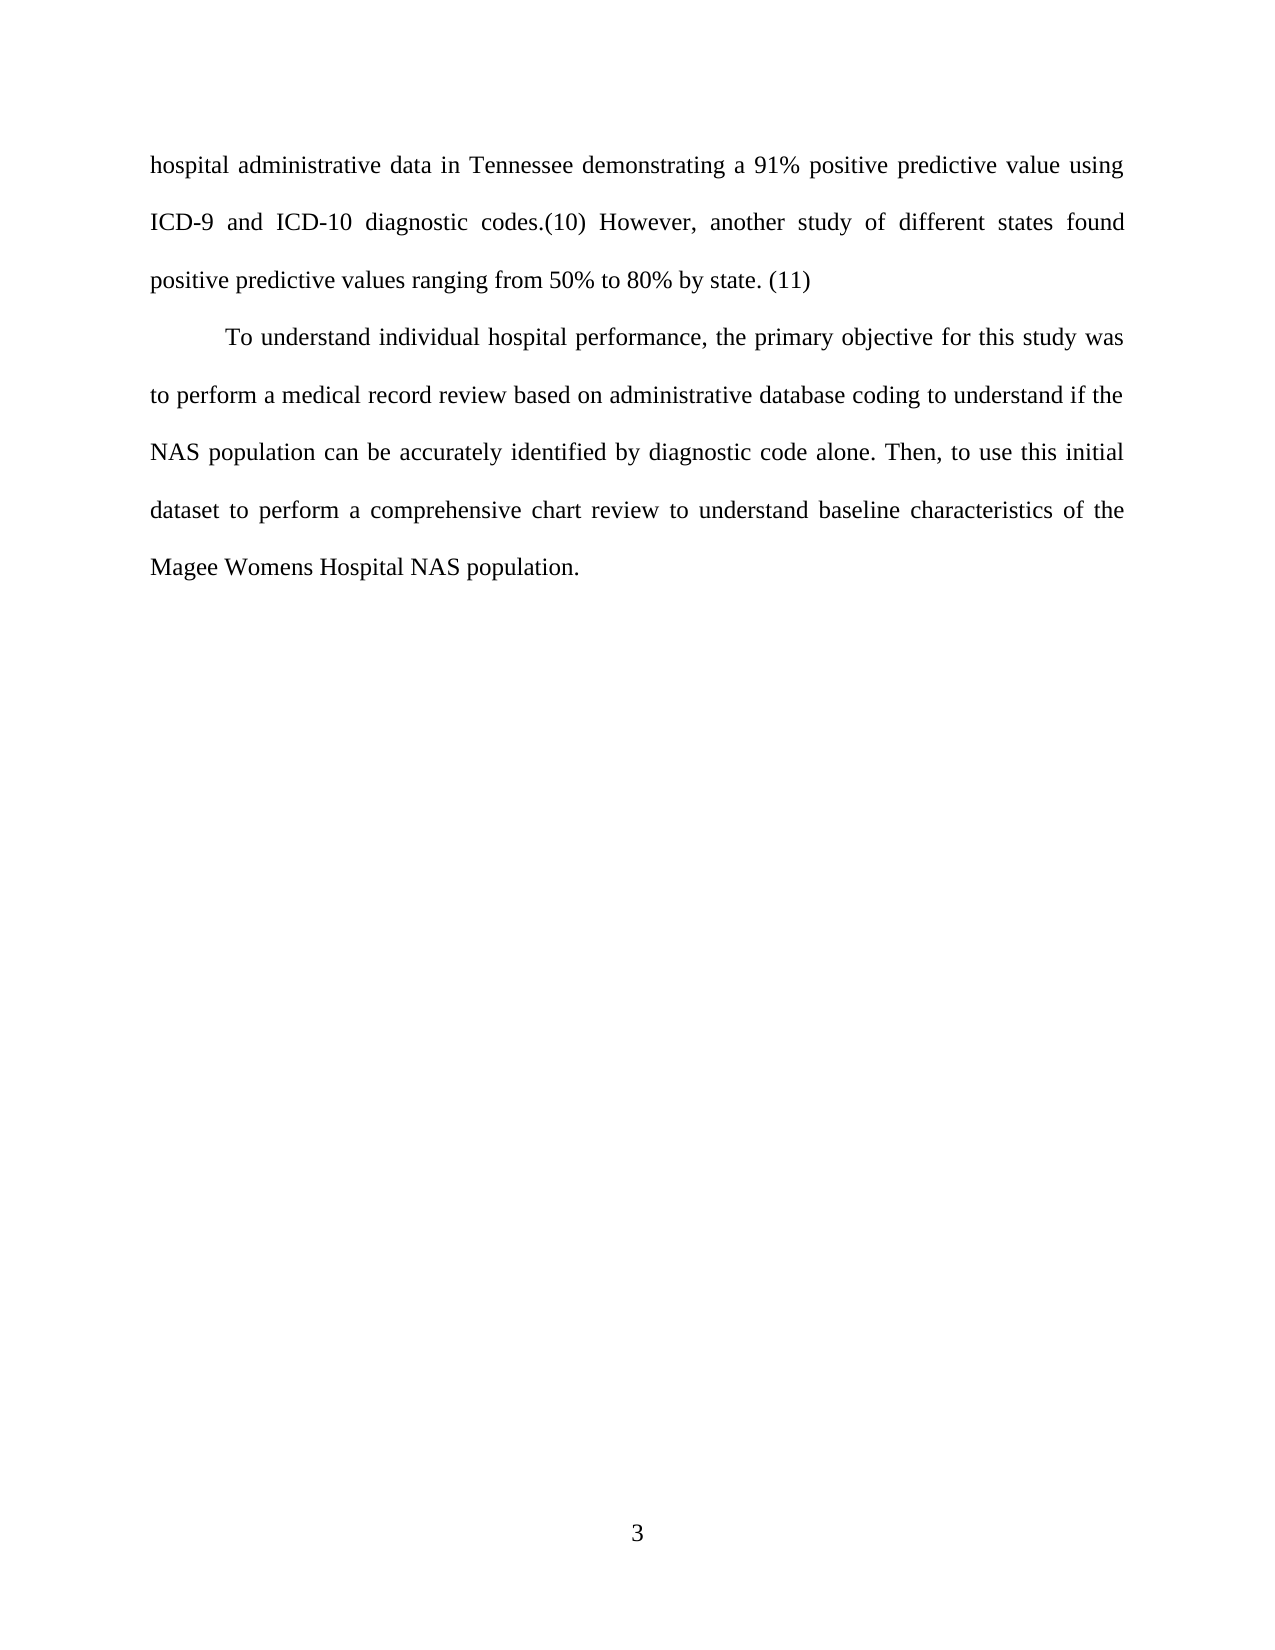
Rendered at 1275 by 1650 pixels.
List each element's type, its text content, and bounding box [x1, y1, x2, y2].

text To understand individual hospital performance, the primary objective for this study was to perform a medical record review based on administrative database coding to understand if the NAS population can be accurately identified by diagnostic code alone. Then, to use this initial dataset to perform a comprehensive chart review to understand baseline characteristics of the Magee Womens Hospital NAS population. [150, 322, 1125, 581]
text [150, 150, 1125, 294]
